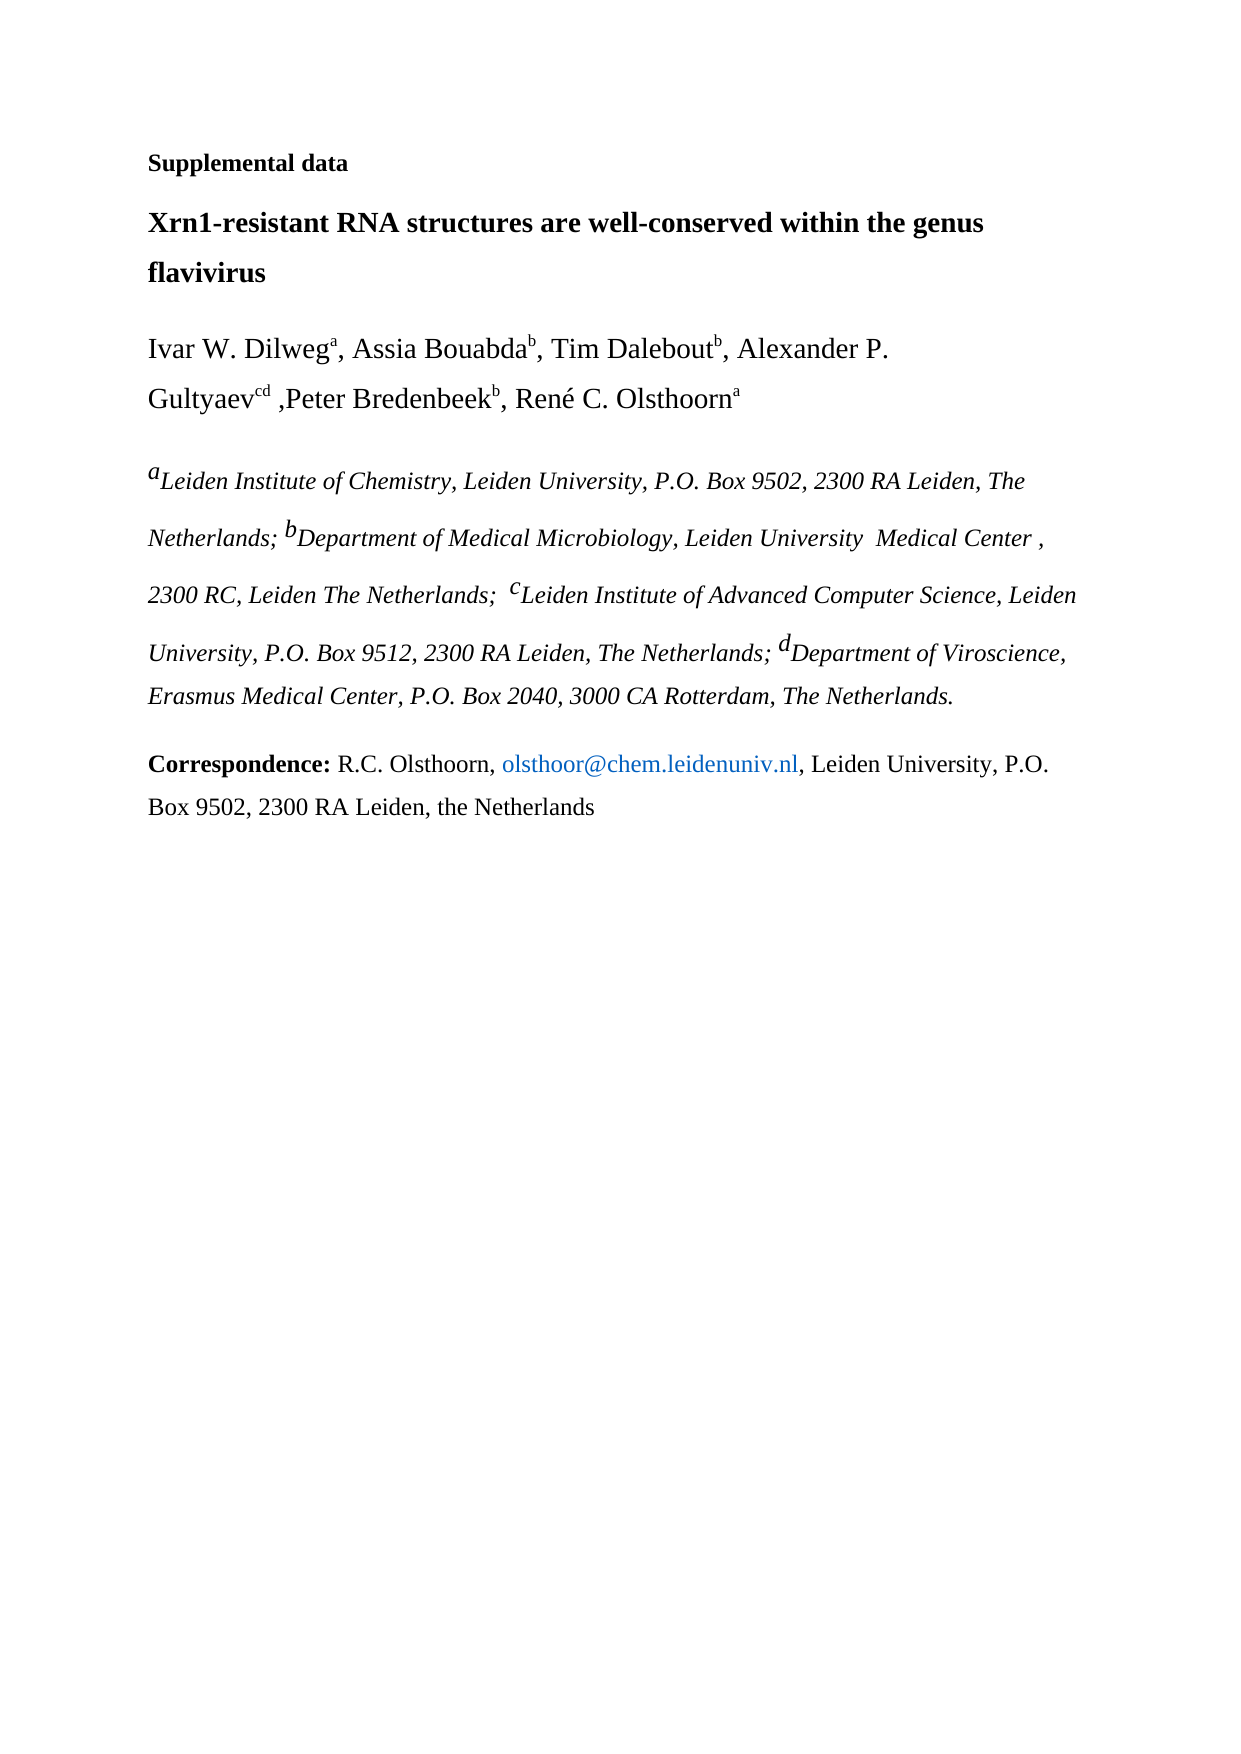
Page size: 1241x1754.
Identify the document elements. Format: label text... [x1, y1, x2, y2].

text Supplemental data [148, 148, 1093, 176]
title Xrn1-resistant RNA structures are well-conserved within the genus flavivirus [148, 205, 1093, 289]
text Ivar W. Dilwega, Assia Bouabdab, Tim Daleboutb, Alexander P. Gultyaevcd ,Peter Bredenbeekb, René C. Olsthoorna [148, 331, 1093, 414]
text Correspondence: R.C. Olsthoorn, olsthoor@chem.leidenuniv.nl, Leiden University, P.O. Box 9502, 2300 RA Leiden, the Netherlands [148, 749, 1093, 821]
text aLeiden Institute of Chemistry, Leiden University, P.O. Box 9502, 2300 RA Leiden, The Netherlands; bDepartment of Medical Microbiology, Leiden University Medical Center , 2300 RC, Leiden The Netherlands; cLeiden Institute of Advanced Computer Science, Leiden University, P.O. Box 9512, 2300 RA Leiden, The Netherlands; dDepartment of Viroscience, Erasmus Medical Center, P.O. Box 2040, 3000 CA Rotterdam, The Netherlands. [148, 456, 1093, 709]
